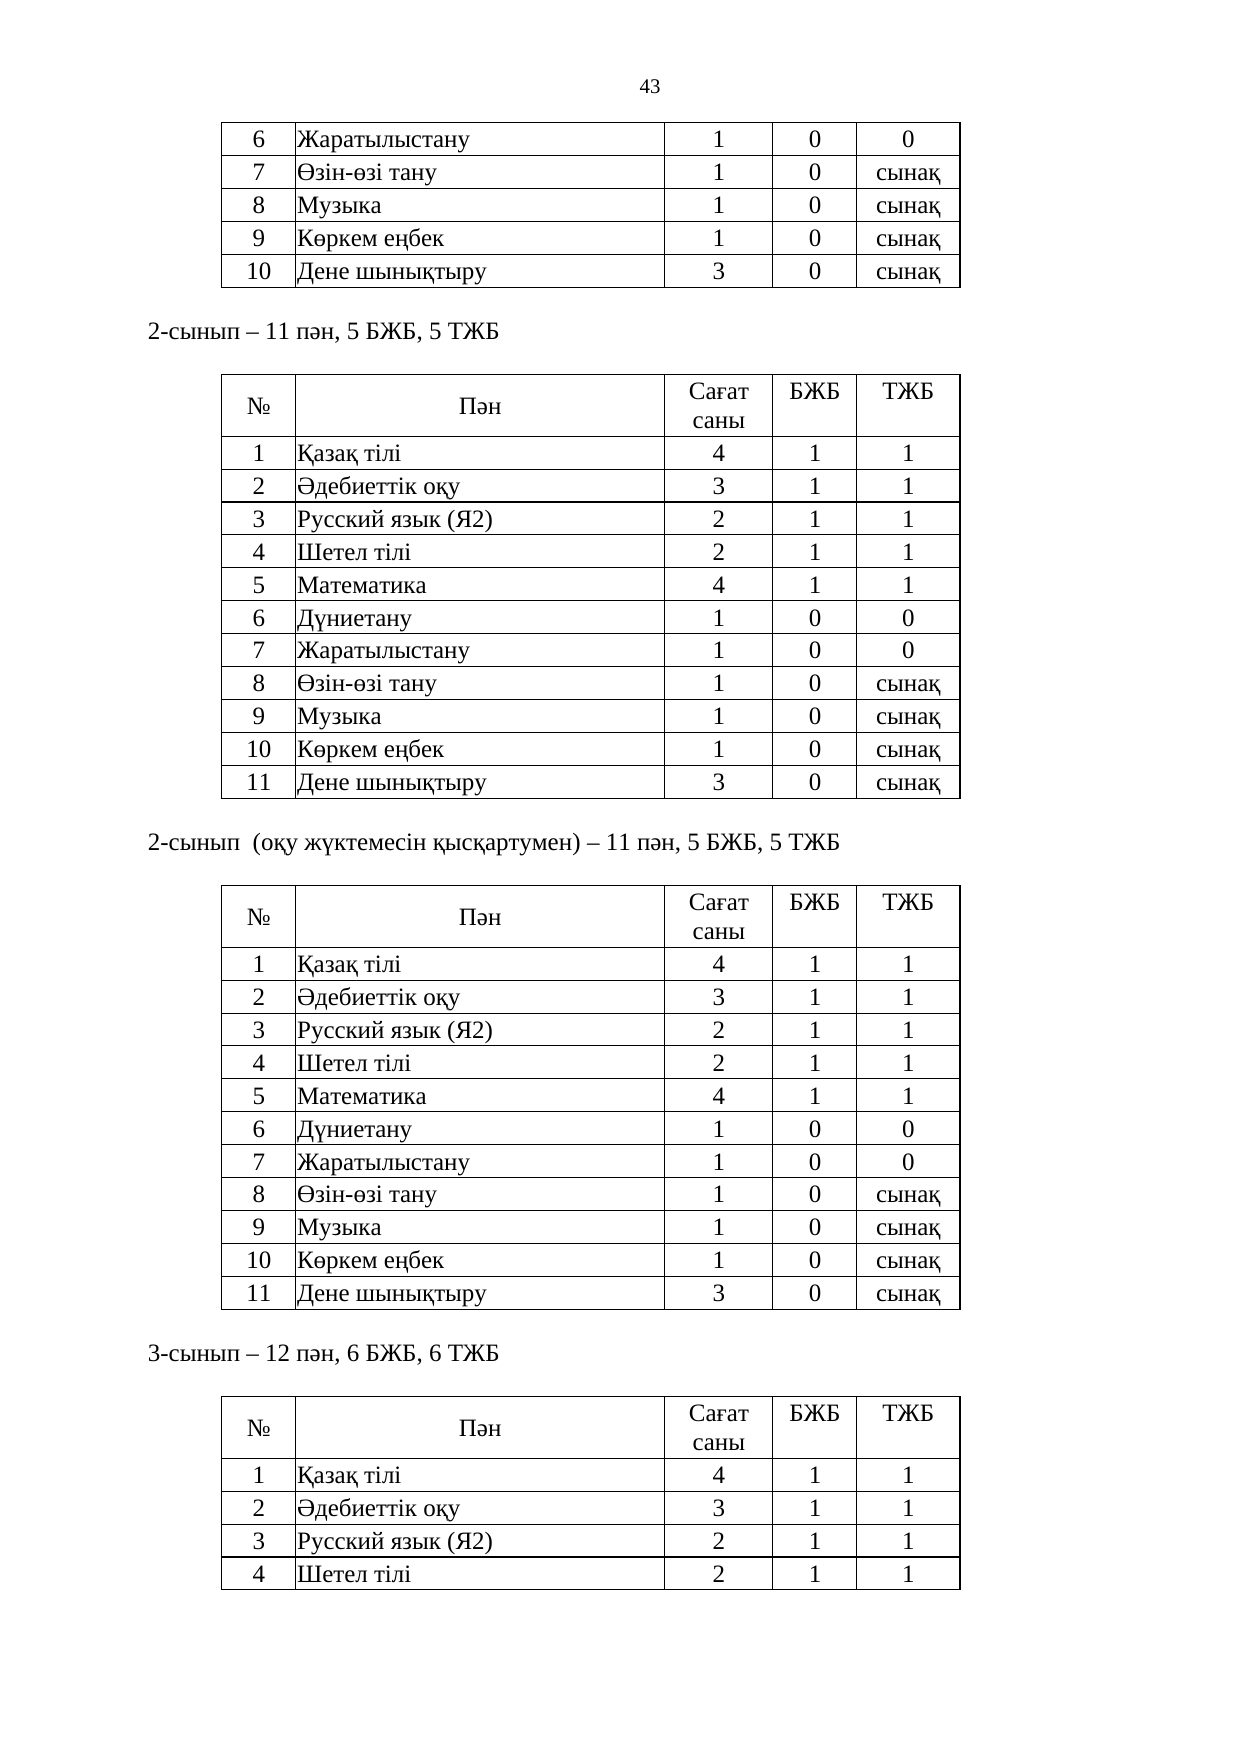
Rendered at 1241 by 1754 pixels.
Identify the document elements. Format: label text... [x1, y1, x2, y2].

text 3-сынып – 12 пән, 6 БЖБ, 6 ТЖБ [148, 1338, 1152, 1367]
table_cell 0 [773, 255, 856, 287]
table_cell 1 [665, 222, 772, 254]
table_cell 2 [222, 981, 295, 1012]
table_cell 1 [665, 1244, 772, 1276]
table_cell 1 [665, 1211, 772, 1243]
table_cell 1 [222, 948, 295, 979]
table_cell 1 [857, 1459, 959, 1491]
text 2-сынып (оқу жүктемесін қысқартумен) – 11 пән, 5 БЖБ, 5 ТЖБ [148, 827, 1152, 856]
table_cell 8 [222, 1178, 295, 1210]
table_cell 0 [773, 766, 856, 798]
table_cell 0 [857, 601, 959, 633]
table_cell 6 [222, 1112, 295, 1144]
table_cell Өзін-өзі тану [296, 1178, 664, 1210]
table_header Пән [296, 375, 664, 436]
table_cell 1 [773, 948, 856, 979]
table_cell Музыка [296, 700, 664, 732]
table_cell 1 [773, 470, 856, 501]
table_cell 4 [665, 948, 772, 979]
table_cell Әдебиеттік оқу [296, 981, 664, 1012]
table_cell 1 [773, 981, 856, 1012]
table_cell 8 [222, 667, 295, 699]
table_cell 7 [222, 156, 295, 188]
table_cell 1 [773, 1525, 856, 1556]
table_cell 1 [857, 1014, 959, 1045]
table_cell сынақ [857, 222, 959, 254]
table_header Сағат саны [665, 886, 772, 947]
table_cell 0 [773, 1277, 856, 1309]
table_cell 1 [857, 568, 959, 600]
table_cell 1 [773, 1492, 856, 1523]
table_cell 0 [773, 123, 856, 155]
table_cell 1 [857, 981, 959, 1012]
table_cell 2 [222, 1492, 295, 1523]
table_header Сағат саны [665, 1397, 772, 1458]
table_cell Көркем еңбек [296, 733, 664, 765]
table_header № [222, 886, 295, 947]
table_cell 1 [665, 156, 772, 188]
text 2-сынып – 11 пән, 5 БЖБ, 5 ТЖБ [148, 316, 1152, 345]
table_cell 1 [665, 123, 772, 155]
table_cell 0 [857, 634, 959, 666]
table_cell 1 [857, 437, 959, 468]
table_header № [222, 1397, 295, 1458]
table_cell 2 [222, 470, 295, 501]
table_cell 1 [857, 470, 959, 501]
table_cell 0 [857, 1112, 959, 1144]
table_cell 3 [665, 981, 772, 1012]
table_cell сынақ [857, 1178, 959, 1210]
table_cell Әдебиеттік оқу [296, 470, 664, 501]
table_cell сынақ [857, 255, 959, 287]
table_cell 7 [222, 634, 295, 666]
table_cell 1 [665, 667, 772, 699]
table_cell 0 [773, 667, 856, 699]
table_cell Русский язык (Я2) [296, 503, 664, 534]
table_cell 3 [222, 503, 295, 534]
table_cell Русский язык (Я2) [296, 1525, 664, 1556]
table_cell Шетел тілі [296, 1558, 664, 1589]
table_cell 4 [665, 1079, 772, 1111]
table_cell 9 [222, 1211, 295, 1243]
table_cell сынақ [857, 667, 959, 699]
table_cell 0 [857, 123, 959, 155]
table_cell 0 [773, 733, 856, 765]
table_header № [222, 375, 295, 436]
table_cell 0 [773, 1145, 856, 1177]
table_cell 0 [773, 1244, 856, 1276]
table_cell Жаратылыстану [296, 1145, 664, 1177]
table_header БЖБ [773, 886, 856, 947]
table_cell 3 [665, 470, 772, 501]
table_cell 3 [665, 766, 772, 798]
table_cell 1 [773, 1046, 856, 1078]
table_cell 1 [665, 634, 772, 666]
table_cell 0 [773, 222, 856, 254]
table_cell 8 [222, 189, 295, 221]
table_cell 1 [857, 503, 959, 534]
table_cell 0 [773, 1178, 856, 1210]
table_cell 1 [665, 601, 772, 633]
table_cell Қазақ тілі [296, 948, 664, 979]
table_cell 5 [222, 1079, 295, 1111]
table_cell 1 [665, 1112, 772, 1144]
table_cell 1 [773, 1014, 856, 1045]
table_cell 1 [857, 1492, 959, 1523]
table_cell 9 [222, 222, 295, 254]
table_cell Дене шынықтыру [296, 1277, 664, 1309]
table_cell 2 [665, 1046, 772, 1078]
table_cell Өзін-өзі тану [296, 667, 664, 699]
table_cell 10 [222, 255, 295, 287]
table_cell 1 [665, 1178, 772, 1210]
table_cell 2 [665, 1558, 772, 1589]
table_cell 1 [773, 1459, 856, 1491]
table_cell Көркем еңбек [296, 222, 664, 254]
table_cell сынақ [857, 1244, 959, 1276]
table_cell 0 [773, 189, 856, 221]
table_cell 1 [665, 189, 772, 221]
table_cell 2 [665, 535, 772, 567]
table_cell 4 [222, 1046, 295, 1078]
table_cell 0 [773, 601, 856, 633]
table_header Пән [296, 1397, 664, 1458]
table_cell 1 [222, 1459, 295, 1491]
table_cell 6 [222, 123, 295, 155]
table_cell сынақ [857, 700, 959, 732]
table_cell 1 [857, 1046, 959, 1078]
table_cell 3 [665, 1492, 772, 1523]
table_cell Дүниетану [296, 601, 664, 633]
table_cell Дүниетану [296, 1112, 664, 1144]
table_cell 1 [773, 568, 856, 600]
table_cell 1 [773, 535, 856, 567]
table_cell 0 [773, 1211, 856, 1243]
table_cell 3 [665, 1277, 772, 1309]
table_cell сынақ [857, 1211, 959, 1243]
table_cell 1 [857, 1079, 959, 1111]
table_cell 5 [222, 568, 295, 600]
table_cell Көркем еңбек [296, 1244, 664, 1276]
table_header ТЖБ [857, 886, 959, 947]
table_cell 4 [665, 568, 772, 600]
table_cell 1 [773, 437, 856, 468]
table_cell 1 [773, 1079, 856, 1111]
table_cell Математика [296, 568, 664, 600]
table_cell 1 [665, 700, 772, 732]
table_cell Дене шынықтыру [296, 766, 664, 798]
table_cell Шетел тілі [296, 1046, 664, 1078]
table_cell Қазақ тілі [296, 1459, 664, 1491]
table_cell 6 [222, 601, 295, 633]
table_cell сынақ [857, 189, 959, 221]
table_cell 4 [665, 1459, 772, 1491]
table_cell 11 [222, 1277, 295, 1309]
table_cell 2 [665, 503, 772, 534]
table_cell 1 [222, 437, 295, 468]
table_cell 0 [773, 634, 856, 666]
table_cell 1 [773, 1558, 856, 1589]
table_cell Русский язык (Я2) [296, 1014, 664, 1045]
table_cell 9 [222, 700, 295, 732]
table_header БЖБ [773, 1397, 856, 1458]
table_cell 0 [773, 156, 856, 188]
table_cell Математика [296, 1079, 664, 1111]
table_cell 3 [222, 1525, 295, 1556]
table_header ТЖБ [857, 375, 959, 436]
table_cell 0 [773, 1112, 856, 1144]
table_cell Жаратылыстану [296, 123, 664, 155]
table_cell Қазақ тілі [296, 437, 664, 468]
table_cell сынақ [857, 766, 959, 798]
table_cell 7 [222, 1145, 295, 1177]
table_cell 3 [665, 255, 772, 287]
table_cell 0 [773, 700, 856, 732]
table_cell Жаратылыстану [296, 634, 664, 666]
table_cell 1 [665, 733, 772, 765]
table_cell 4 [222, 535, 295, 567]
table_cell 1 [857, 1558, 959, 1589]
table_cell 10 [222, 733, 295, 765]
table_cell 3 [222, 1014, 295, 1045]
table_cell Өзін-өзі тану [296, 156, 664, 188]
table_cell сынақ [857, 1277, 959, 1309]
table_cell Музыка [296, 189, 664, 221]
table_cell Дене шынықтыру [296, 255, 664, 287]
table_header ТЖБ [857, 1397, 959, 1458]
table_header Пән [296, 886, 664, 947]
table_cell сынақ [857, 156, 959, 188]
table_header Сағат саны [665, 375, 772, 436]
table_cell Музыка [296, 1211, 664, 1243]
table_cell Әдебиеттік оқу [296, 1492, 664, 1523]
table_cell 4 [665, 437, 772, 468]
table_header БЖБ [773, 375, 856, 436]
table_cell 2 [665, 1525, 772, 1556]
table_cell 1 [773, 503, 856, 534]
table_cell 11 [222, 766, 295, 798]
table_cell 10 [222, 1244, 295, 1276]
table_cell 1 [665, 1145, 772, 1177]
table_cell Шетел тілі [296, 535, 664, 567]
table_cell 0 [857, 1145, 959, 1177]
table_cell 2 [665, 1014, 772, 1045]
table_cell сынақ [857, 733, 959, 765]
table_cell 1 [857, 535, 959, 567]
table_cell 4 [222, 1558, 295, 1589]
table_cell 1 [857, 948, 959, 979]
table_cell 1 [857, 1525, 959, 1556]
